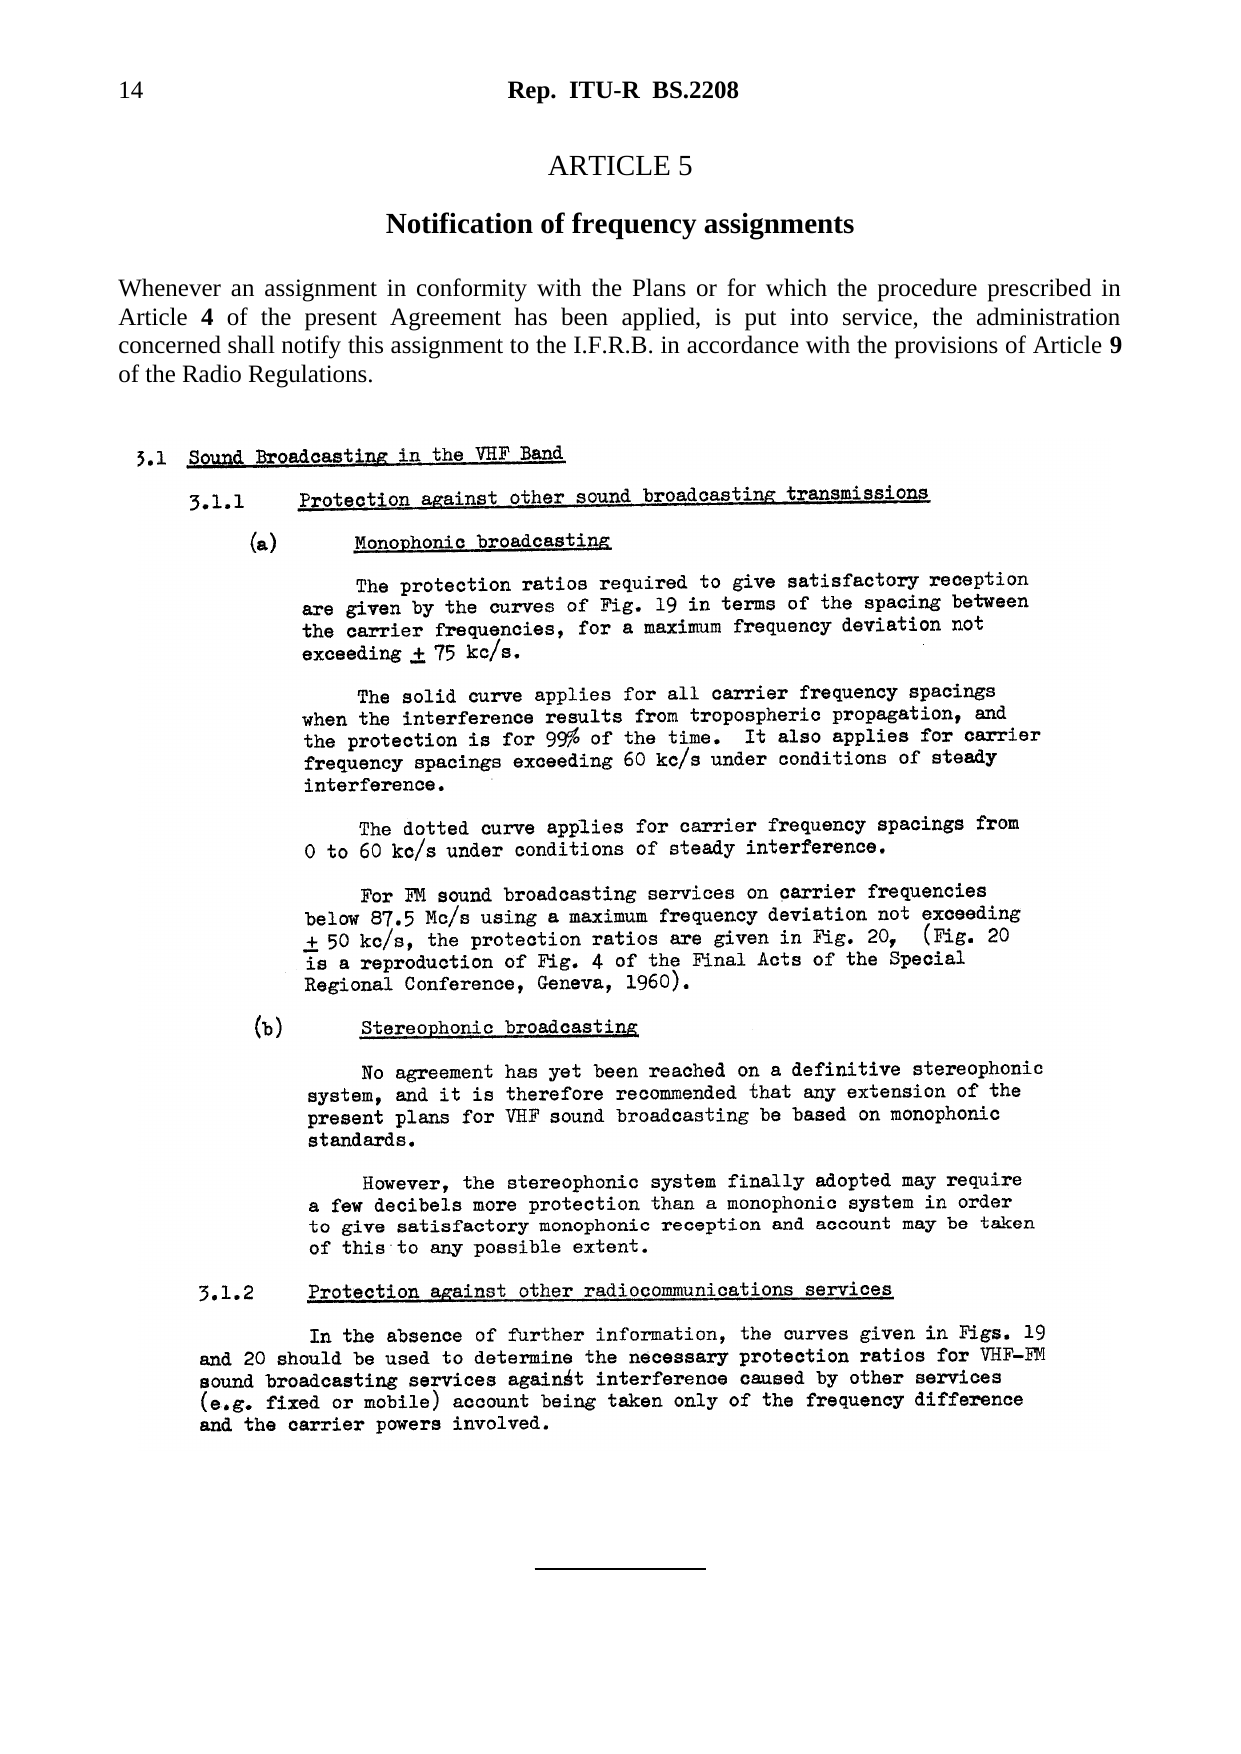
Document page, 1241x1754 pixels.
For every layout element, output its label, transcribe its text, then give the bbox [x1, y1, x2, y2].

title Whenever an assignment in conformity with the Plans or for which the procedure prescribed in Article 4 of the present Agreement has been applied, is put into service, the administration concerned shall notify this assignment to the I.F.R.B. in accordance with the provisions of Article 9 of the Radio Regulations. [118, 273, 1122, 388]
title Notification of frequency assignments [118, 206, 1122, 240]
text ARTICLE 5 [118, 148, 1122, 181]
